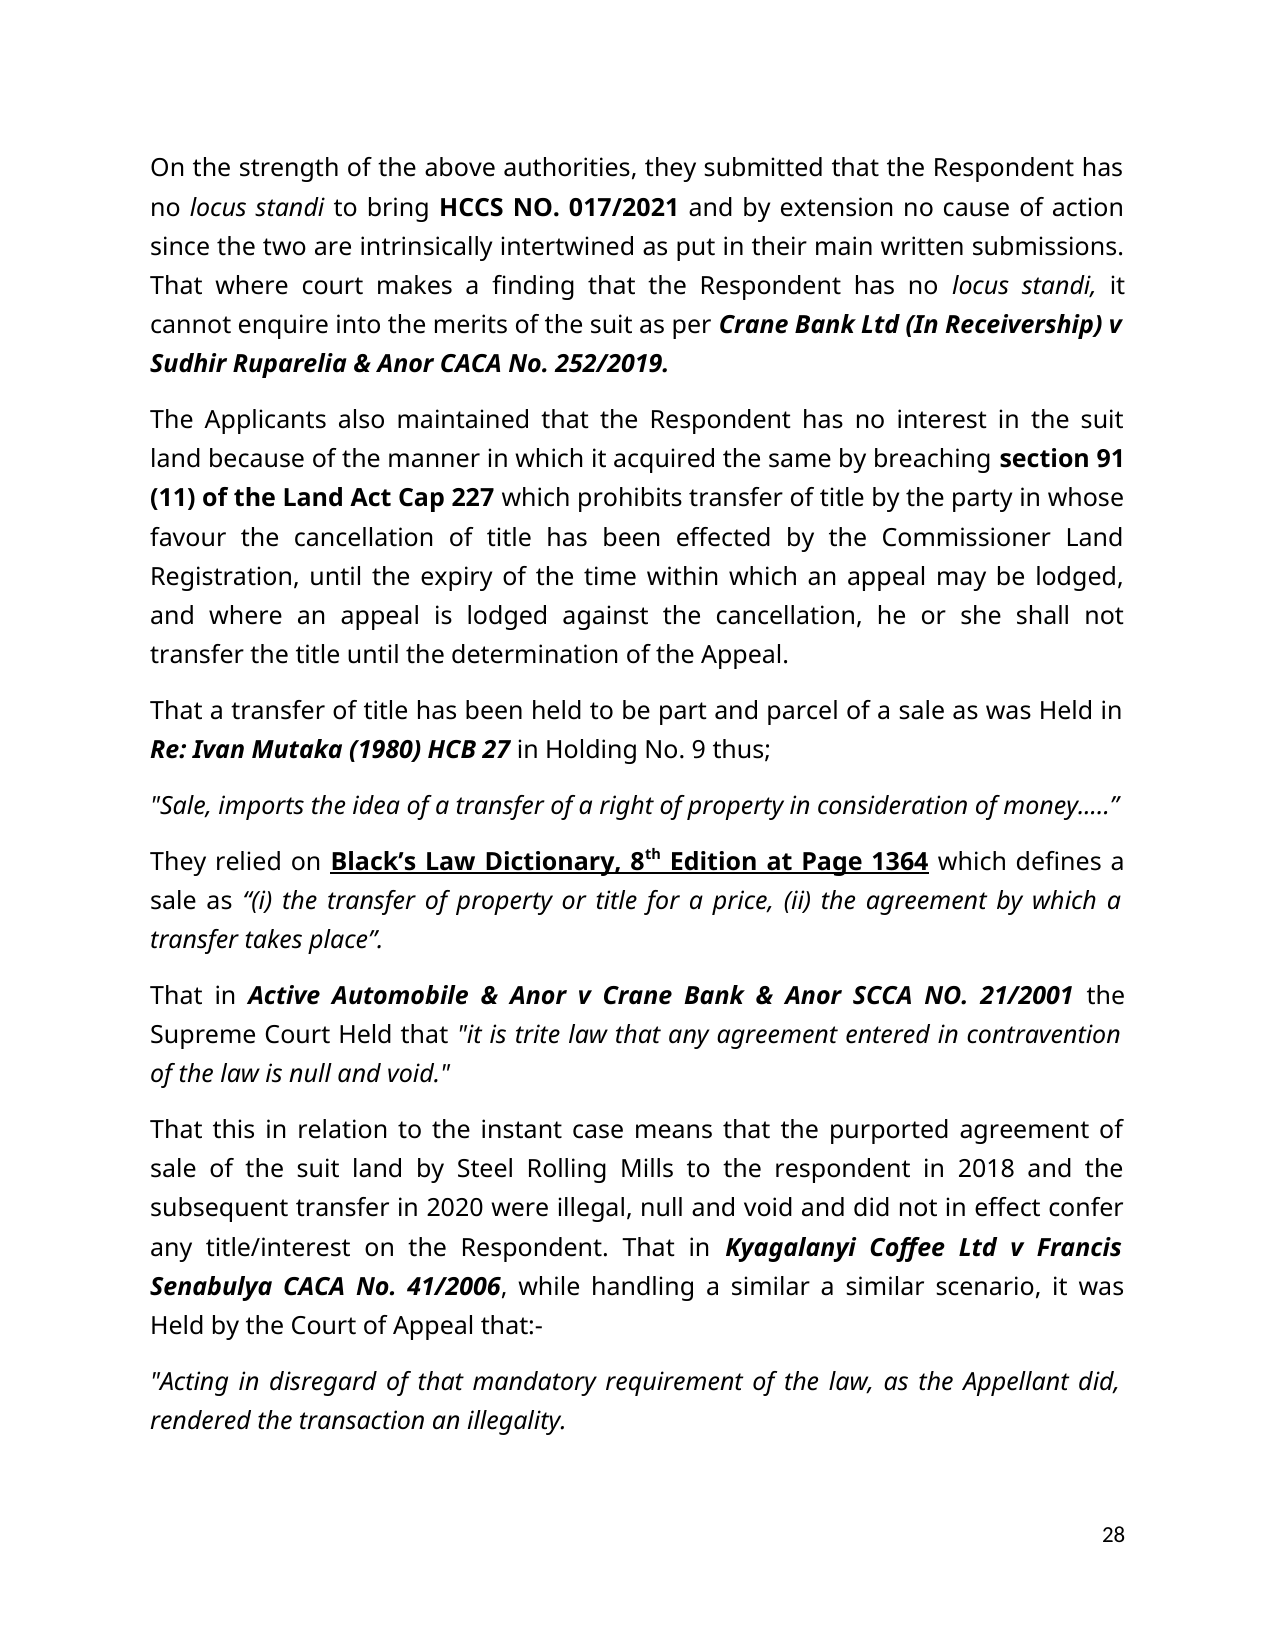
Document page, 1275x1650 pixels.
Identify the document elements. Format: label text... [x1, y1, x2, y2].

text That this in relation to the instant case means that the purported agreement of sale of the suit land by Steel Rolling Mills to the respondent in 2018 and the subsequent transfer in 2020 were illegal, null and void and did not in effect confer any title/interest on the Respondent. That in Kyagalanyi Coffee Ltd v Francis Senabulya CACA No. 41/2006, while handling a similar a similar scenario, it was Held by the Court of Appeal that:- [150, 1112, 1125, 1342]
text "Sale, imports the idea of a transfer of a right of property in consideration of money.....” [150, 787, 1125, 822]
text The Applicants also maintained that the Respondent has no interest in the suit land because of the manner in which it acquired the same by breaching section 91 (11) of the Land Act Cap 227 which prohibits transfer of title by the party in whose favour the cancellation of title has been effected by the Commissioner Land Registration, until the expiry of the time within which an appeal may be lodged, and where an appeal is lodged against the cancellation, he or she shall not transfer the title until the determination of the Appeal. [150, 402, 1125, 671]
text They relied on Black’s Law Dictionary, 8th Edition at Page 1364 which defines a sale as “(i) the transfer of property or title for a price, (ii) the agreement by which a transfer takes place”. [150, 843, 1125, 956]
text That in Active Automobile & Anor v Crane Bank & Anor SCCA NO. 21/2001 the Supreme Court Held that "it is trite law that any agreement entered in contravention of the law is null and void." [150, 977, 1125, 1090]
text On the strength of the above authorities, they submitted that the Respondent has no locus standi to bring HCCS NO. 017/2021 and by extension no cause of action since the two are intrinsically intertwined as put in their main written submissions. That where court makes a finding that the Respondent has no locus standi, it cannot enquire into the merits of the suit as per Crane Bank Ltd (In Receivership) v Sudhir Ruparelia & Anor CACA No. 252/2019. [150, 150, 1125, 380]
text "Acting in disregard of that mandatory requirement of the law, as the Appellant did, rendered the transaction an illegality. [150, 1363, 1125, 1437]
text That a transfer of title has been held to be part and parcel of a sale as was Held in Re: Ivan Mutaka (1980) HCB 27 in Holding No. 9 thus; [150, 692, 1125, 766]
